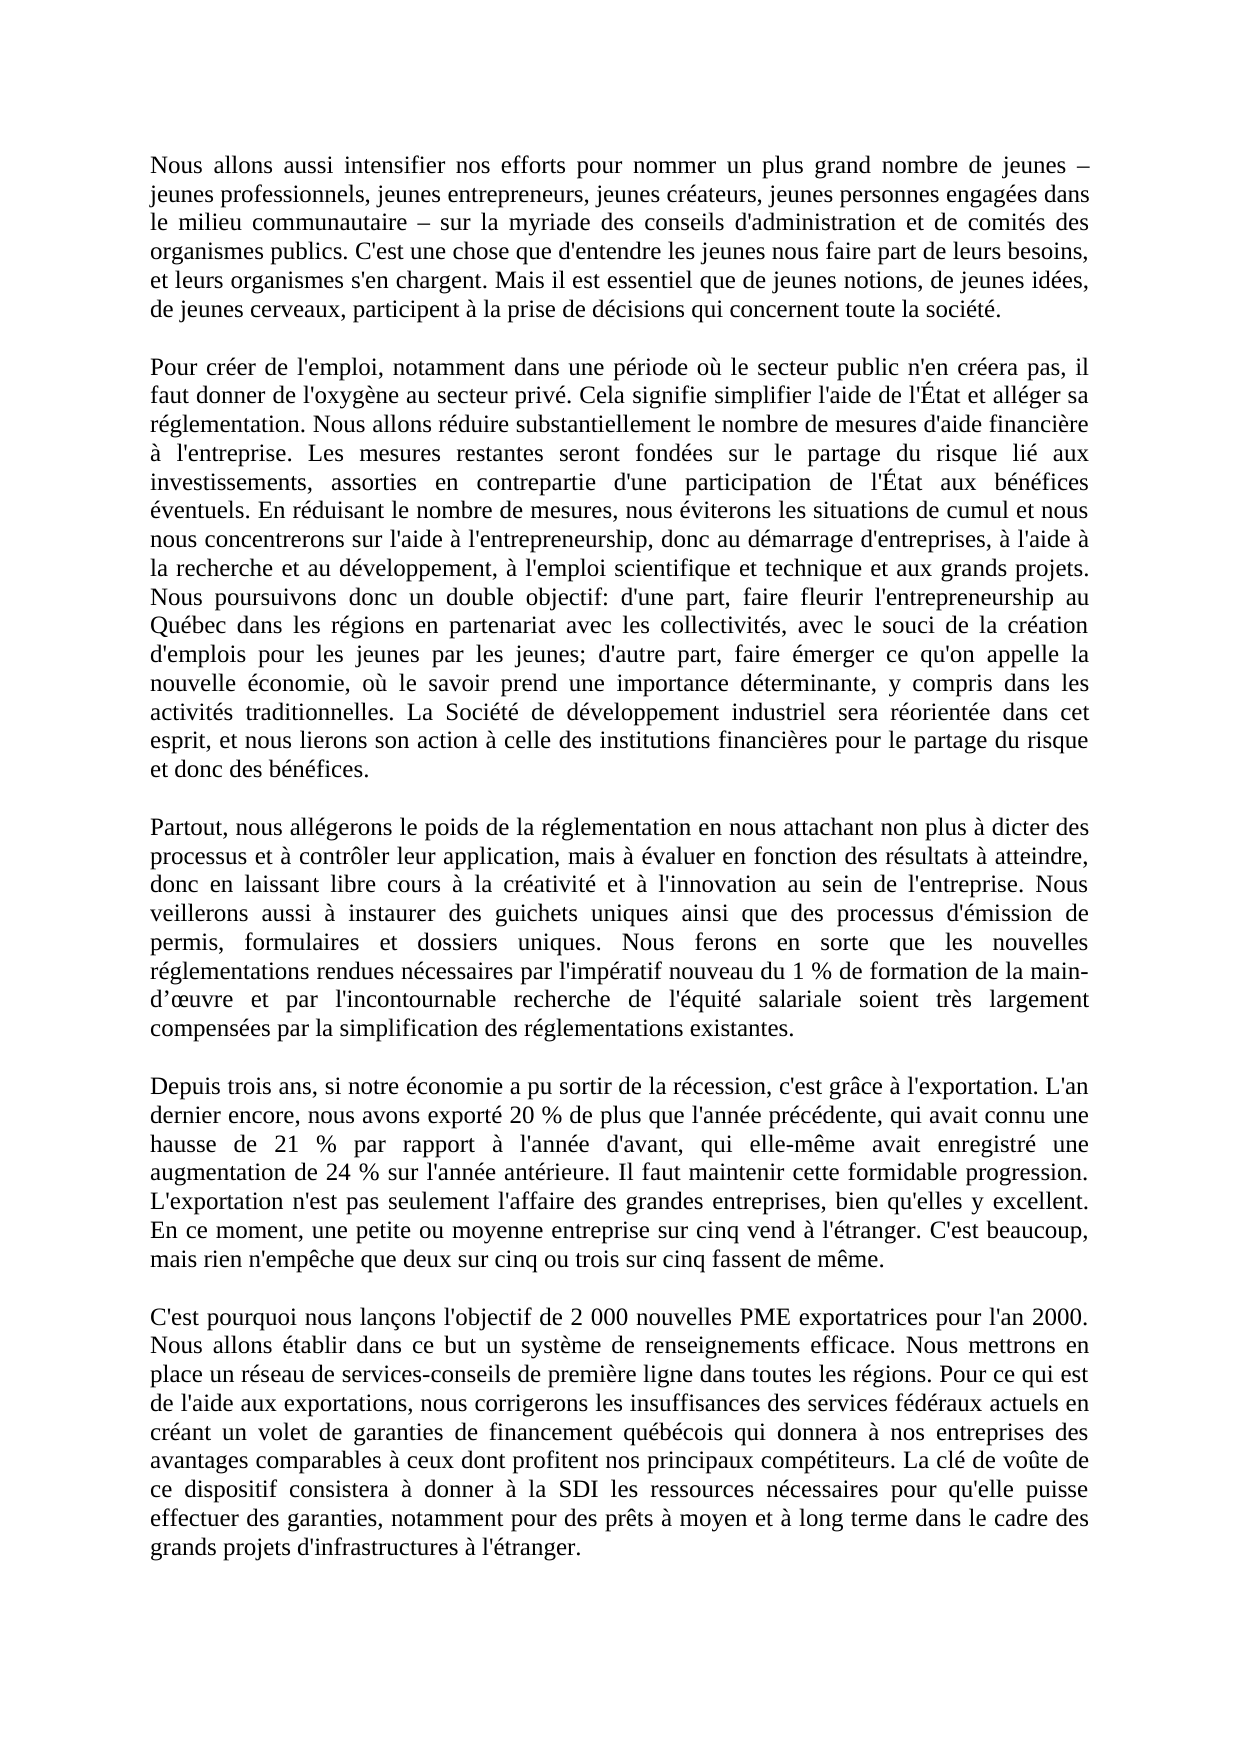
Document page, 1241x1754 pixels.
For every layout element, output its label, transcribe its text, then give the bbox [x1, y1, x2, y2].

text Nous allons aussi intensifier nos efforts pour nommer un plus grand nombre de jeunes – jeunes professionnels, jeunes entrepreneurs, jeunes créateurs, jeunes personnes engagées dans le milieu communautaire – sur la myriade des conseils d'administration et de comités des organismes publics. C'est une chose que d'entendre les jeunes nous faire part de leurs besoins, et leurs organismes s'en chargent. Mais il est essentiel que de jeunes notions, de jeunes idées, de jeunes cerveaux, participent à la prise de décisions qui concernent toute la société. [150, 150, 1090, 322]
text Depuis trois ans, si notre économie a pu sortir de la récession, c'est grâce à l'exportation. L'an dernier encore, nous avons exporté 20 % de plus que l'année précédente, qui avait connu une hausse de 21 % par rapport à l'année d'avant, qui elle-même avait enregistré une augmentation de 24 % sur l'année antérieure. Il faut maintenir cette formidable progression. L'exportation n'est pas seulement l'affaire des grandes entreprises, bien qu'elles y excellent. En ce moment, une petite ou moyenne entreprise sur cinq vend à l'étranger. C'est beaucoup, mais rien n'empêche que deux sur cinq ou trois sur cinq fassent de même. [150, 1071, 1090, 1272]
text C'est pourquoi nous lançons l'objectif de 2 000 nouvelles PME exportatrices pour l'an 2000. Nous allons établir dans ce but un système de renseignements efficace. Nous mettrons en place un réseau de services-conseils de première ligne dans toutes les régions. Pour ce qui est de l'aide aux exportations, nous corrigerons les insuffisances des services fédéraux actuels en créant un volet de garanties de financement québécois qui donnera à nos entreprises des avantages comparables à ceux dont profitent nos principaux compétiteurs. La clé de voûte de ce dispositif consistera à donner à la SDI les ressources nécessaires pour qu'elle puisse effectuer des garanties, notamment pour des prêts à moyen et à long terme dans le cadre des grands projets d'infrastructures à l'étranger. [150, 1302, 1090, 1560]
text Partout, nous allégerons le poids de la réglementation en nous attachant non plus à dicter des processus et à contrôler leur application, mais à évaluer en fonction des résultats à atteindre, donc en laissant libre cours à la créativité et à l'innovation au sein de l'entreprise. Nous veillerons aussi à instaurer des guichets uniques ainsi que des processus d'émission de permis, formulaires et dossiers uniques. Nous ferons en sorte que les nouvelles réglementations rendues nécessaires par l'impératif nouveau du 1 % de formation de la main-d’œuvre et par l'incontournable recherche de l'équité salariale soient très largement compensées par la simplification des réglementations existantes. [150, 812, 1090, 1042]
text Pour créer de l'emploi, notamment dans une période où le secteur public n'en créera pas, il faut donner de l'oxygène au secteur privé. Cela signifie simplifier l'aide de l'État et alléger sa réglementation. Nous allons réduire substantiellement le nombre de mesures d'aide financière à l'entreprise. Les mesures restantes seront fondées sur le partage du risque lié aux investissements, assorties en contrepartie d'une participation de l'État aux bénéfices éventuels. En réduisant le nombre de mesures, nous éviterons les situations de cumul et nous nous concentrerons sur l'aide à l'entrepreneurship, donc au démarrage d'entreprises, à l'aide à la recherche et au développement, à l'emploi scientifique et technique et aux grands projets. Nous poursuivons donc un double objectif: d'une part, faire fleurir l'entrepreneurship au Québec dans les régions en partenariat avec les collectivités, avec le souci de la création d'emplois pour les jeunes par les jeunes; d'autre part, faire émerger ce qu'on appelle la nouvelle économie, où le savoir prend une importance déterminante, y compris dans les activités traditionnelles. La Société de développement industriel sera réorientée dans cet esprit, et nous lierons son action à celle des institutions financières pour le partage du risque et donc des bénéfices. [150, 352, 1090, 783]
